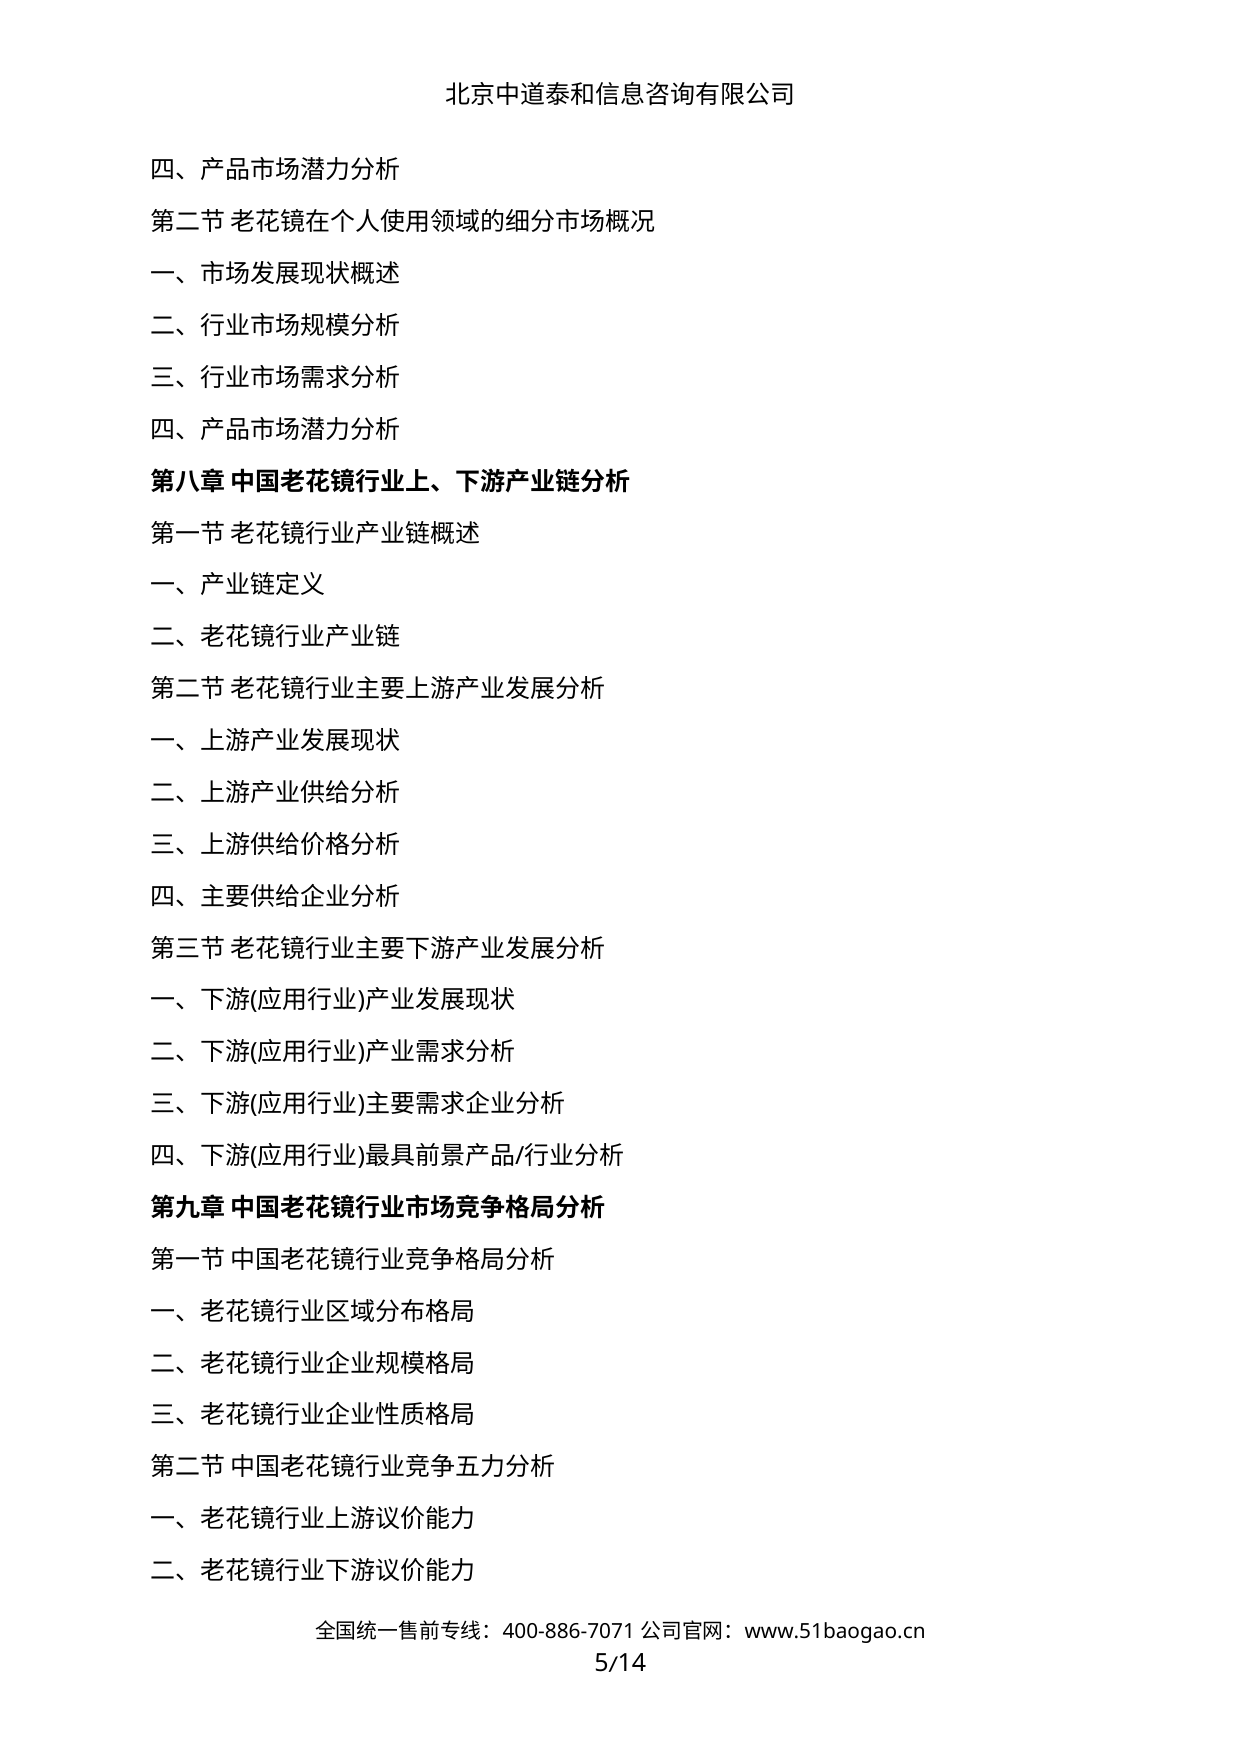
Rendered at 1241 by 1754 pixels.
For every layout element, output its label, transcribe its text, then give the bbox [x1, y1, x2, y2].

text 第二节 老花镜行业主要上游产业发展分析 [150, 669, 1090, 705]
text 四、产品市场潜力分析 [150, 150, 1090, 186]
text 二、行业市场规模分析 [150, 306, 1090, 342]
text 三、下游(应用行业)主要需求企业分析 [150, 1084, 1090, 1120]
text 第二节 中国老花镜行业竞争五力分析 [150, 1447, 1090, 1483]
text 一、市场发展现状概述 [150, 254, 1090, 290]
text 一、下游(应用行业)产业发展现状 [150, 980, 1090, 1016]
text 第二节 老花镜在个人使用领域的细分市场概况 [150, 202, 1090, 238]
text 一、产业链定义 [150, 565, 1090, 601]
text 四、主要供给企业分析 [150, 876, 1090, 912]
text 三、行业市场需求分析 [150, 357, 1090, 394]
text 二、上游产业供给分析 [150, 772, 1090, 809]
text 第一节 老花镜行业产业链概述 [150, 513, 1090, 549]
text 二、老花镜行业产业链 [150, 617, 1090, 653]
text 四、下游(应用行业)最具前景产品/行业分析 [150, 1136, 1090, 1172]
text 一、老花镜行业区域分布格局 [150, 1291, 1090, 1327]
text 二、老花镜行业下游议价能力 [150, 1551, 1090, 1587]
text 第三节 老花镜行业主要下游产业发展分析 [150, 928, 1090, 964]
text 三、老花镜行业企业性质格局 [150, 1395, 1090, 1431]
text 四、产品市场潜力分析 [150, 409, 1090, 446]
text 一、老花镜行业上游议价能力 [150, 1499, 1090, 1535]
text 二、下游(应用行业)产业需求分析 [150, 1032, 1090, 1068]
text 第九章 中国老花镜行业市场竞争格局分析 [150, 1187, 1090, 1224]
text 第八章 中国老花镜行业上、下游产业链分析 [150, 461, 1090, 497]
text 三、上游供给价格分析 [150, 824, 1090, 861]
text 一、上游产业发展现状 [150, 721, 1090, 757]
text 二、老花镜行业企业规模格局 [150, 1343, 1090, 1379]
text 第一节 中国老花镜行业竞争格局分析 [150, 1239, 1090, 1276]
